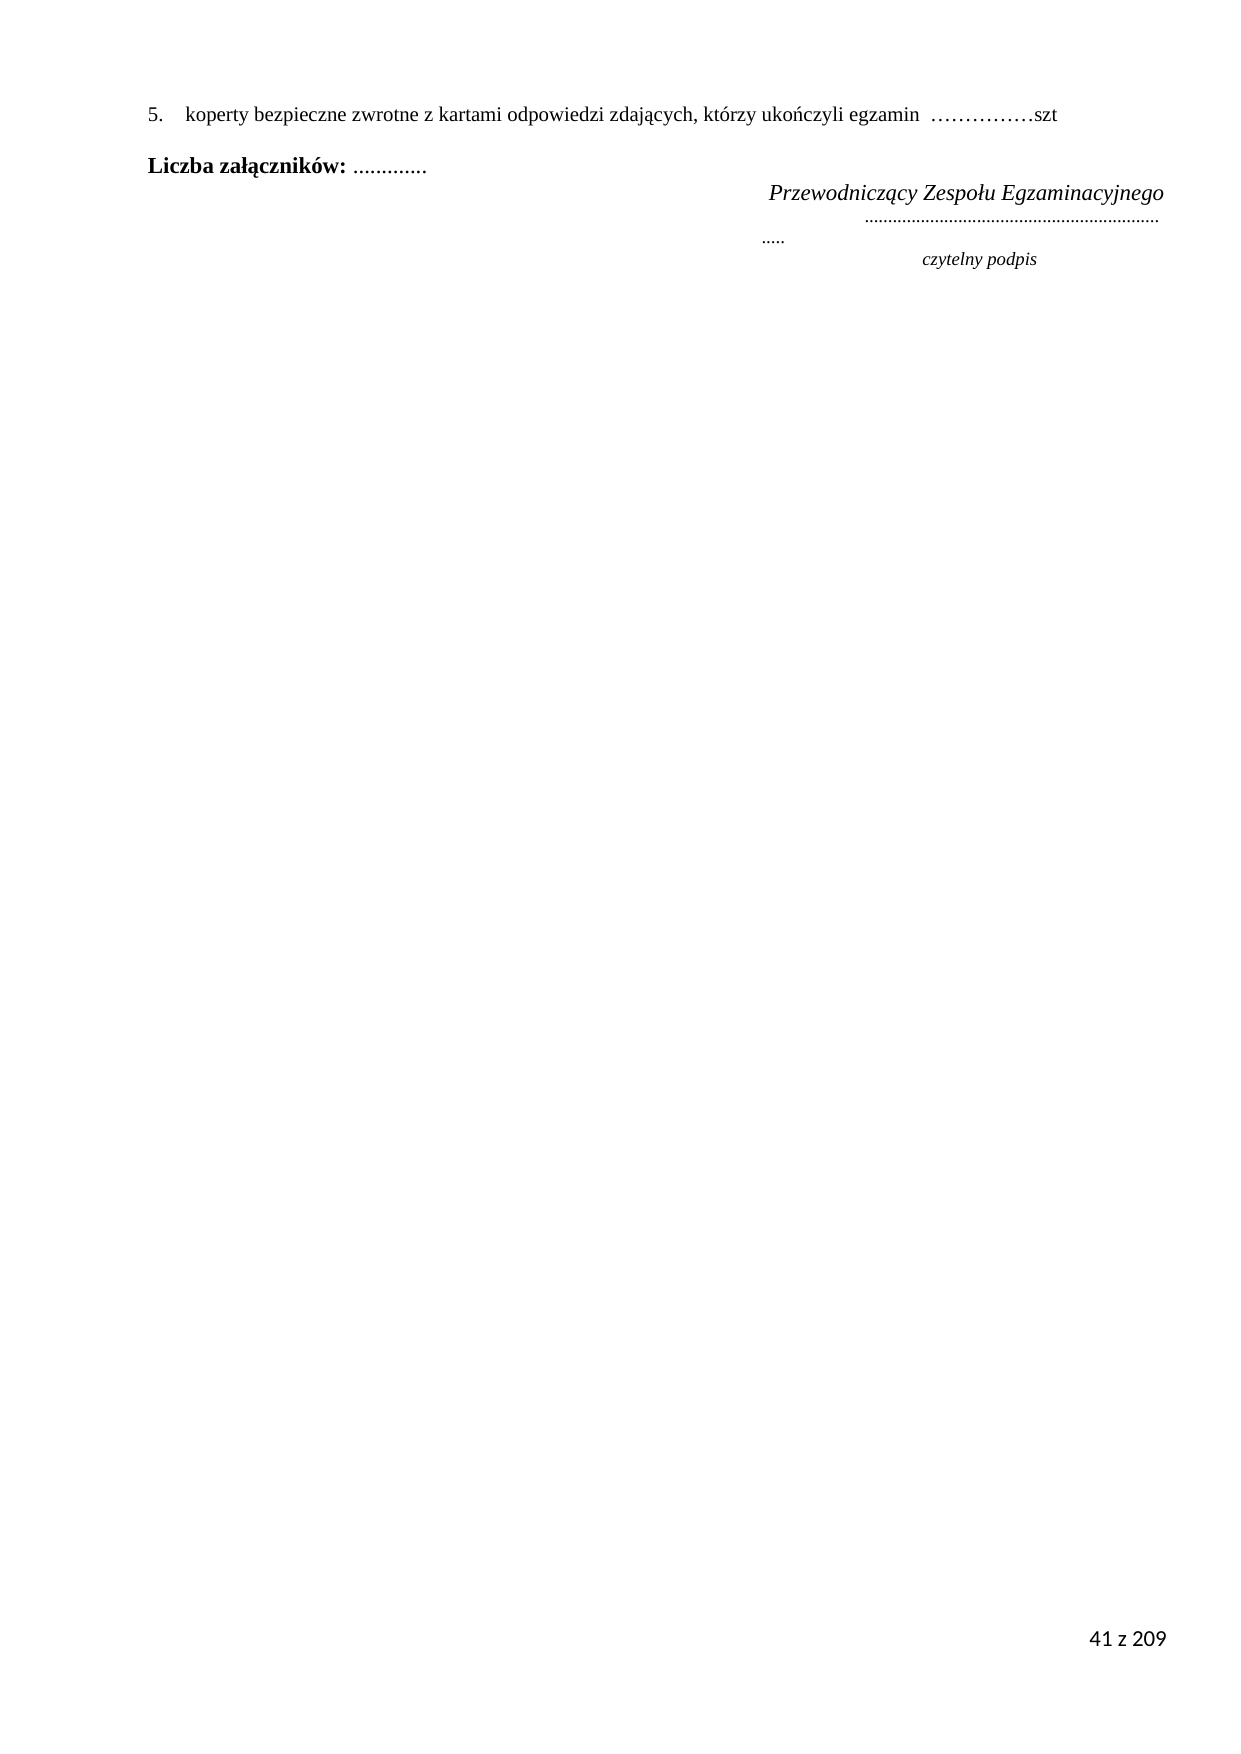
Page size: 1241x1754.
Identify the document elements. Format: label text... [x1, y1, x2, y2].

list koperty bezpieczne zwrotne z kartami odpowiedzi zdających, którzy ukończyli egzamin ……………szt [148, 102, 1167, 126]
text Przewodniczący Zespołu Egzaminacyjnego [684, 178, 1167, 205]
text czytelny podpis [762, 248, 1167, 269]
text .................................................................... [762, 205, 1167, 248]
text Liczba załączników: ............. [148, 152, 1167, 178]
